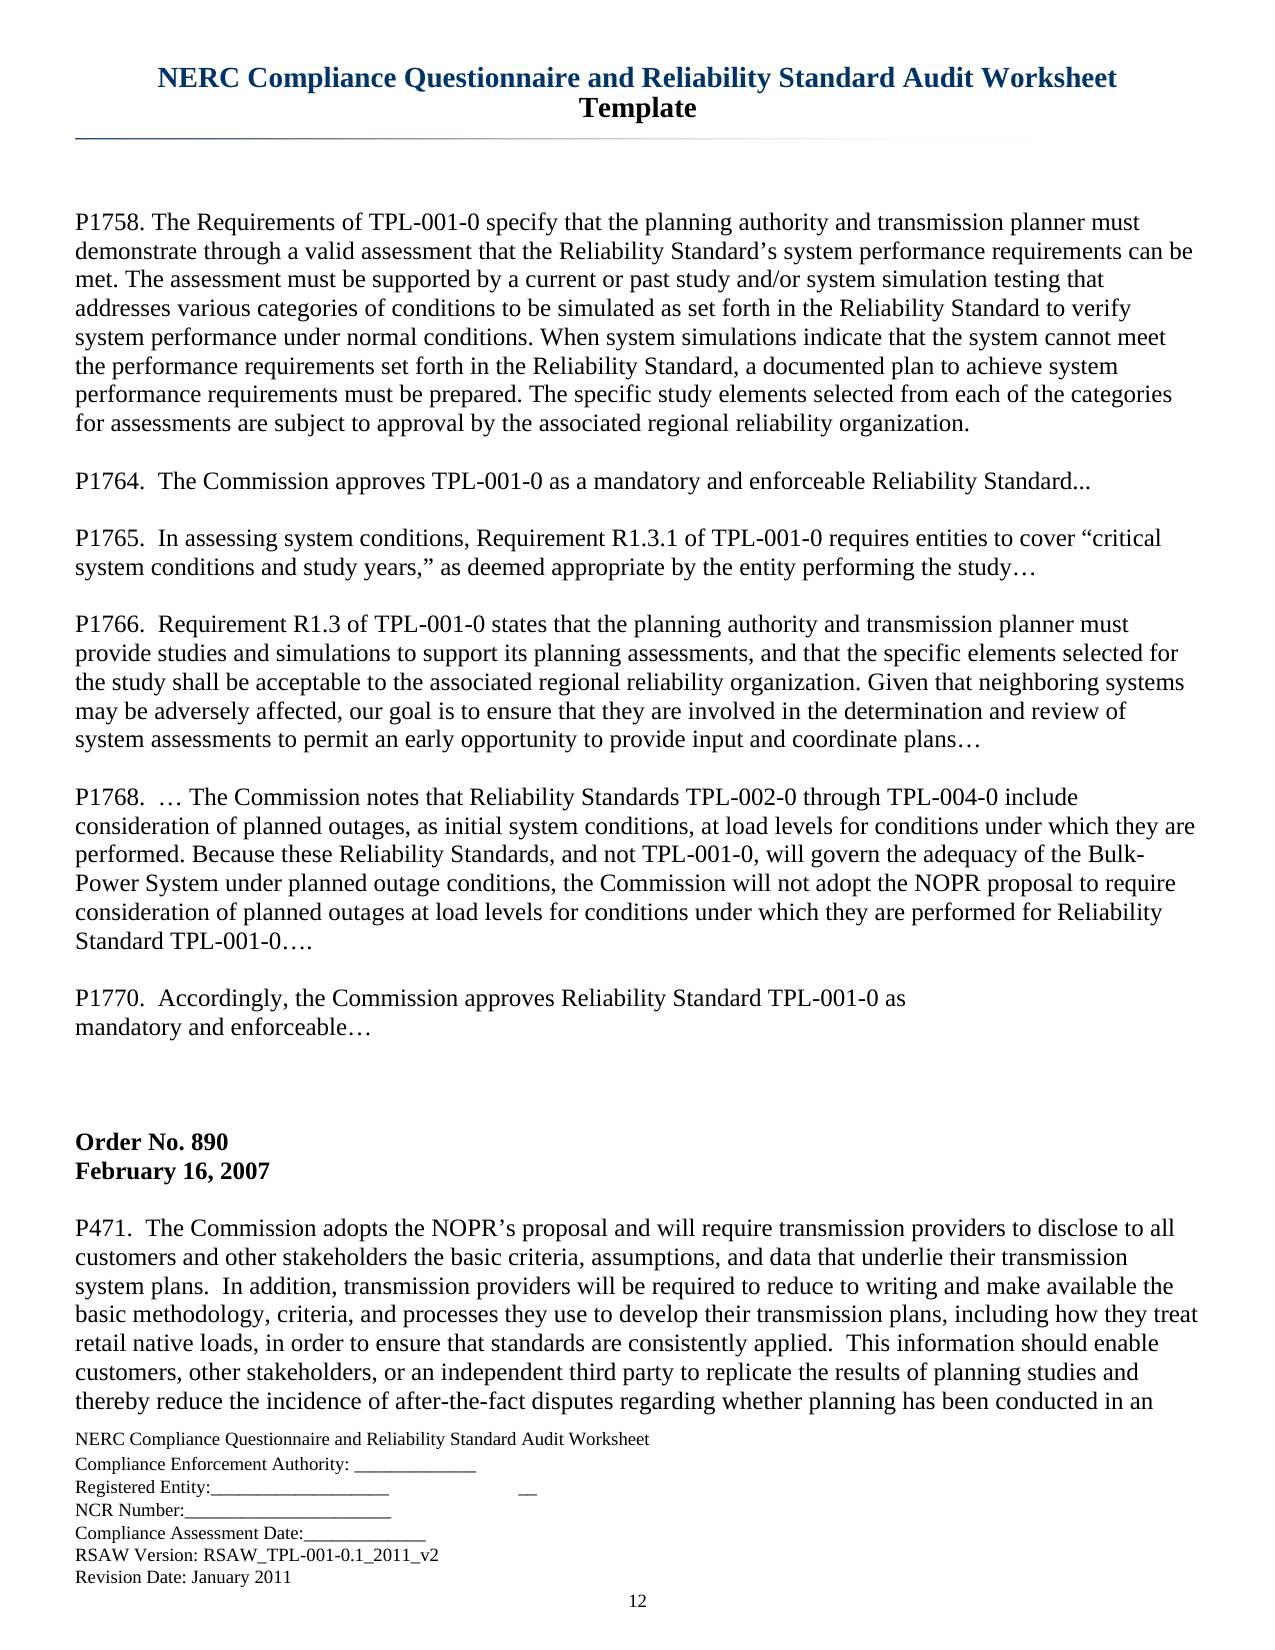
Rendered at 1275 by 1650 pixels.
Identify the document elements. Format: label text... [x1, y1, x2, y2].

text P1766. Requirement R1.3 of TPL-001-0 states that the planning authority and transmission planner must provide studies and simulations to support its planning assessments, and that the specific elements selected for the study shall be acceptable to the associated regional reliability organization. Given that neighboring systems may be adversely affected, our goal is to ensure that they are involved in the determination and review of system assessments to permit an early opportunity to provide input and coordinate plans… [75, 609, 1200, 753]
text P1770. Accordingly, the Commission approves Reliability Standard TPL-001-0 as [75, 983, 1200, 1012]
text P1758. The Requirements of TPL-001-0 specify that the planning authority and transmission planner must demonstrate through a valid assessment that the Reliability Standard’s system performance requirements can be met. The assessment must be supported by a current or past study and/or system simulation testing that addresses various categories of conditions to be simulated as set forth in the Reliability Standard to verify system performance under normal conditions. When system simulations indicate that the system cannot meet the performance requirements set forth in the Reliability Standard, a documented plan to achieve system performance requirements must be prepared. The specific study elements selected from each of the categories for assessments are subject to approval by the associated regional reliability organization. [75, 207, 1200, 437]
text P1768. … The Commission notes that Reliability Standards TPL-002-0 through TPL-004-0 include consideration of planned outages, as initial system conditions, at load levels for conditions under which they are performed. Because these Reliability Standards, and not TPL-001-0, will govern the adequacy of the Bulk-Power System under planned outage conditions, the Commission will not adopt the NOPR proposal to require consideration of planned outages at load levels for conditions under which they are performed for Reliability Standard TPL-001-0…. [75, 782, 1200, 954]
text February 16, 2007 [75, 1156, 1200, 1184]
text mandatory and enforceable… [75, 1012, 1200, 1041]
text P1765. In assessing system conditions, Requirement R1.3.1 of TPL-001-0 requires entities to cover “critical system conditions and study years,” as deemed appropriate by the entity performing the study… [75, 523, 1200, 581]
picture [75, 138, 1054, 145]
text Order No. 890 [75, 1127, 1200, 1156]
text P1764. The Commission approves TPL-001-0 as a mandatory and enforceable Reliability Standard... [75, 466, 1200, 494]
